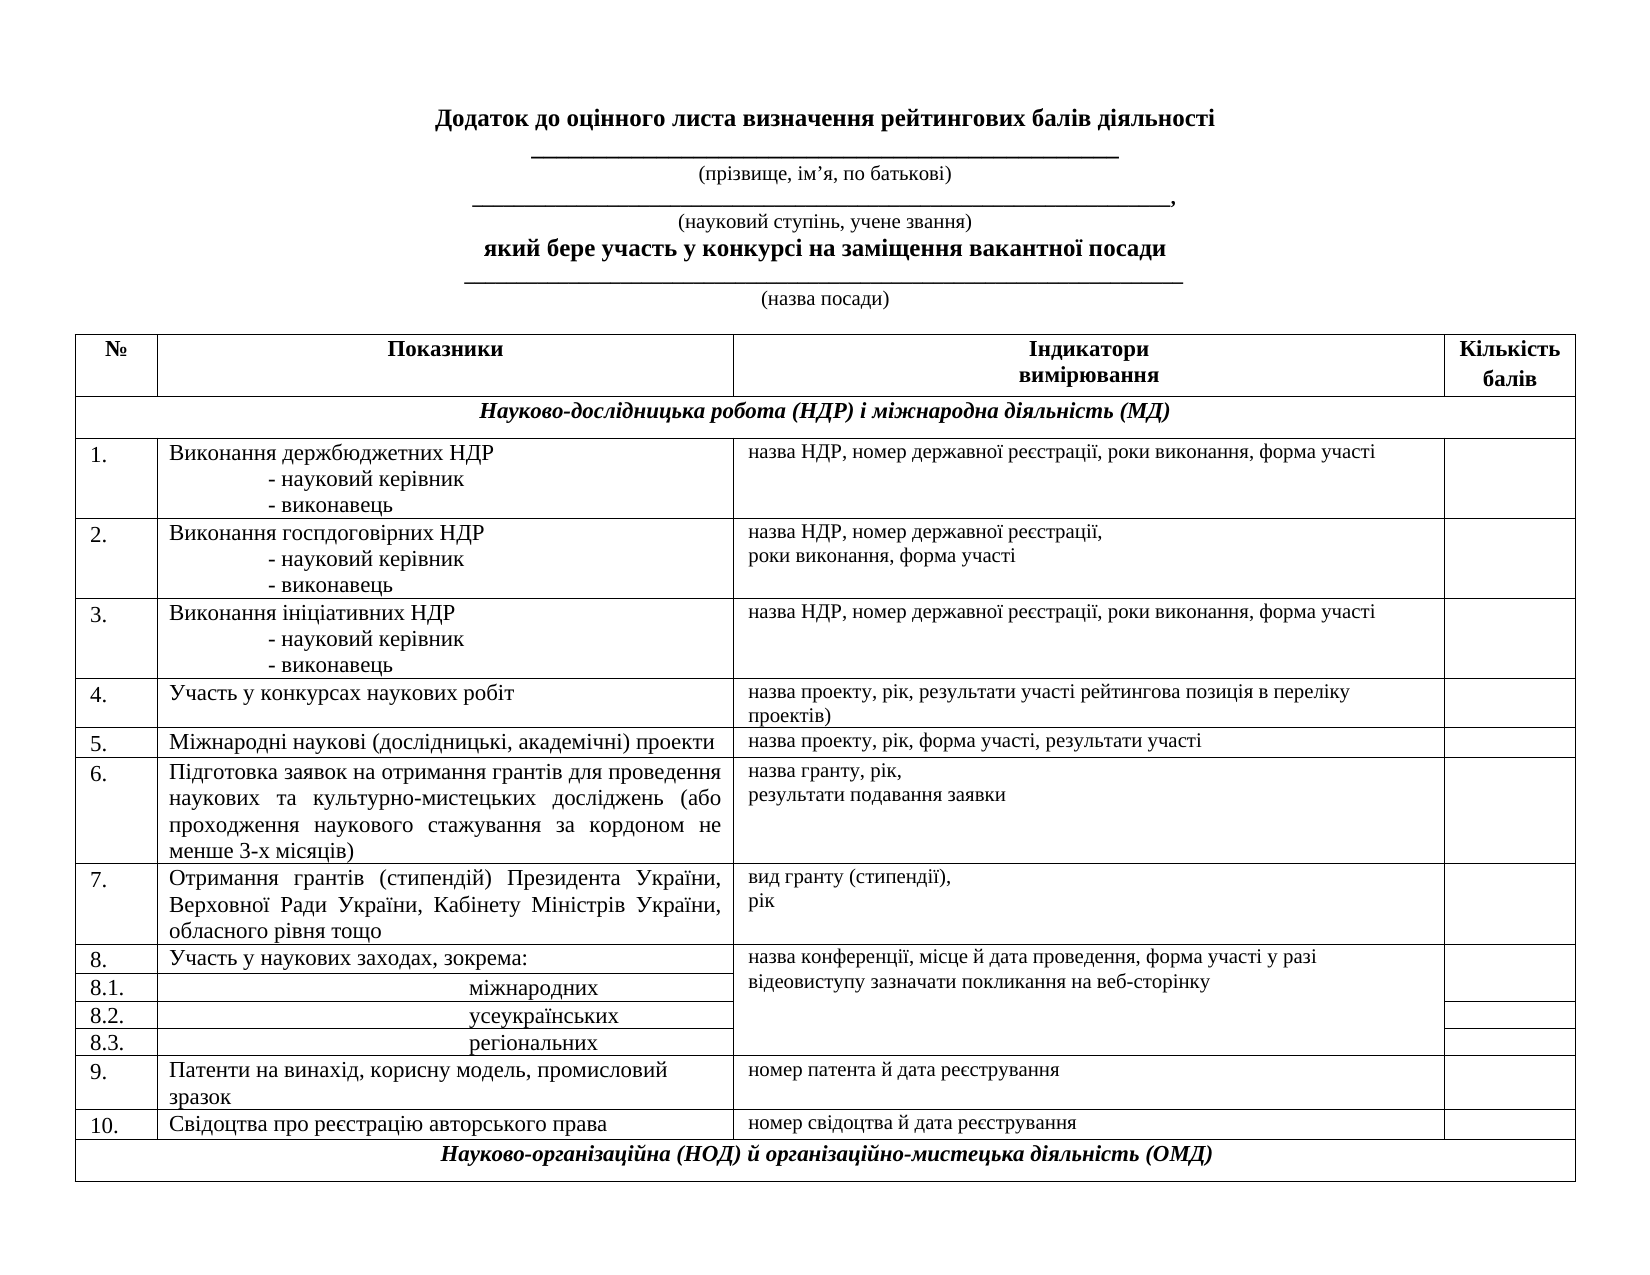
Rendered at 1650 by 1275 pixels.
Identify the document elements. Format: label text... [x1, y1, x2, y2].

table_cell [76, 728, 157, 757]
table_cell [76, 864, 157, 943]
table_cell Участь у конкурсах наукових робіт [158, 679, 733, 727]
table_cell [76, 439, 157, 518]
table_cell [1445, 1002, 1575, 1028]
table_cell [1445, 519, 1575, 598]
table_cell 8.3. [76, 1029, 157, 1055]
table_cell [1445, 1029, 1575, 1055]
table_cell [1445, 1056, 1575, 1109]
table_cell Виконання ініціативних НДР - науковий керівник - виконавець [158, 599, 733, 678]
table_cell 8.2. [76, 1002, 157, 1028]
table_header Кількість балів [1445, 335, 1575, 396]
table_cell регіональних [158, 1029, 733, 1055]
table_cell Міжнародні наукові (дослідницькі, академічні) проекти [158, 728, 733, 757]
text Додаток до оцінного листа визначення рейтингових балів діяльності [75, 103, 1575, 132]
table_cell номер патента й дата реєстрування [734, 1056, 1444, 1109]
table_cell Отримання грантів (стипендій) Президента України, Верховної Ради України, Кабінету Міністрів України, обласного рівня тощо [158, 864, 733, 943]
table_header Показники [158, 335, 733, 396]
text (прізвище, ім’я, по батькові) [75, 161, 1575, 185]
text _______________________________________________ [75, 132, 1575, 161]
text (науковий ступінь, учене звання) [75, 209, 1575, 233]
table_cell [1445, 728, 1575, 757]
table_cell назва гранту, рік, результати подавання заявки [734, 758, 1444, 863]
table_header Індикатори вимірювання [734, 335, 1444, 396]
table_cell Участь у наукових заходах, зокрема: [158, 945, 733, 973]
table_cell Виконання госпдоговірних НДР - науковий керівник - виконавець [158, 519, 733, 598]
table_cell Свідоцтва про реєстрацію авторського права [158, 1110, 733, 1139]
text (назва посади) [75, 286, 1575, 310]
table_cell Виконання держбюджетних НДР - науковий керівник - виконавець [158, 439, 733, 518]
table_cell 8.1. [76, 974, 157, 1001]
text ___________________________________________________________________, [75, 185, 1575, 209]
table_cell [76, 519, 157, 598]
table_cell [76, 1110, 157, 1139]
table_cell [1445, 758, 1575, 863]
table_cell [76, 679, 157, 727]
table_cell [1445, 1110, 1575, 1139]
table_cell [1445, 679, 1575, 727]
table_cell Підготовка заявок на отримання грантів для проведення наукових та культурно-мистецьких досліджень (або проходження наукового стажування за кордоном не менше 3-х місяців) [158, 758, 733, 863]
table_cell назва конференції, місце й дата проведення, форма участі у разі відеовиступу зазначати покликання на веб-сторінку [734, 945, 1444, 1055]
table_cell [76, 945, 157, 973]
text _____________________________________________________________________ [75, 262, 1575, 286]
table_cell [1445, 599, 1575, 678]
table_cell номер свідоцтва й дата реєстрування [734, 1110, 1444, 1139]
table_header № [76, 335, 157, 396]
table_cell усеукраїнських [158, 1002, 733, 1028]
table_cell Патенти на винахід, корисну модель, промисловий зразок [158, 1056, 733, 1109]
text який бере участь у конкурсі на заміщення вакантної посади [75, 233, 1575, 262]
table_cell [1445, 439, 1575, 518]
table_cell Науково-дослідницька робота (НДР) і міжнародна діяльність (МД) [76, 397, 1575, 438]
table_cell [76, 1056, 157, 1109]
table_cell назва НДР, номер державної реєстрації, роки виконання, форма участі [734, 599, 1444, 678]
table_cell вид гранту (стипендії), рік [734, 864, 1444, 943]
table_cell Науково-організаційна (НОД) й організаційно-мистецька діяльність (ОМД) [76, 1140, 1575, 1181]
table_cell міжнародних [158, 974, 733, 1001]
table_cell назва проекту, рік, форма участі, результати участі [734, 728, 1444, 757]
table_cell [1445, 945, 1575, 1001]
table_cell назва НДР, номер державної реєстрації, роки виконання, форма участі [734, 439, 1444, 518]
table_cell [76, 599, 157, 678]
table_cell назва НДР, номер державної реєстрації, роки виконання, форма участі [734, 519, 1444, 598]
table_cell назва проекту, рік, результати участі рейтингова позиція в переліку проектів) [734, 679, 1444, 727]
table_cell [1445, 864, 1575, 943]
table_cell [76, 758, 157, 863]
